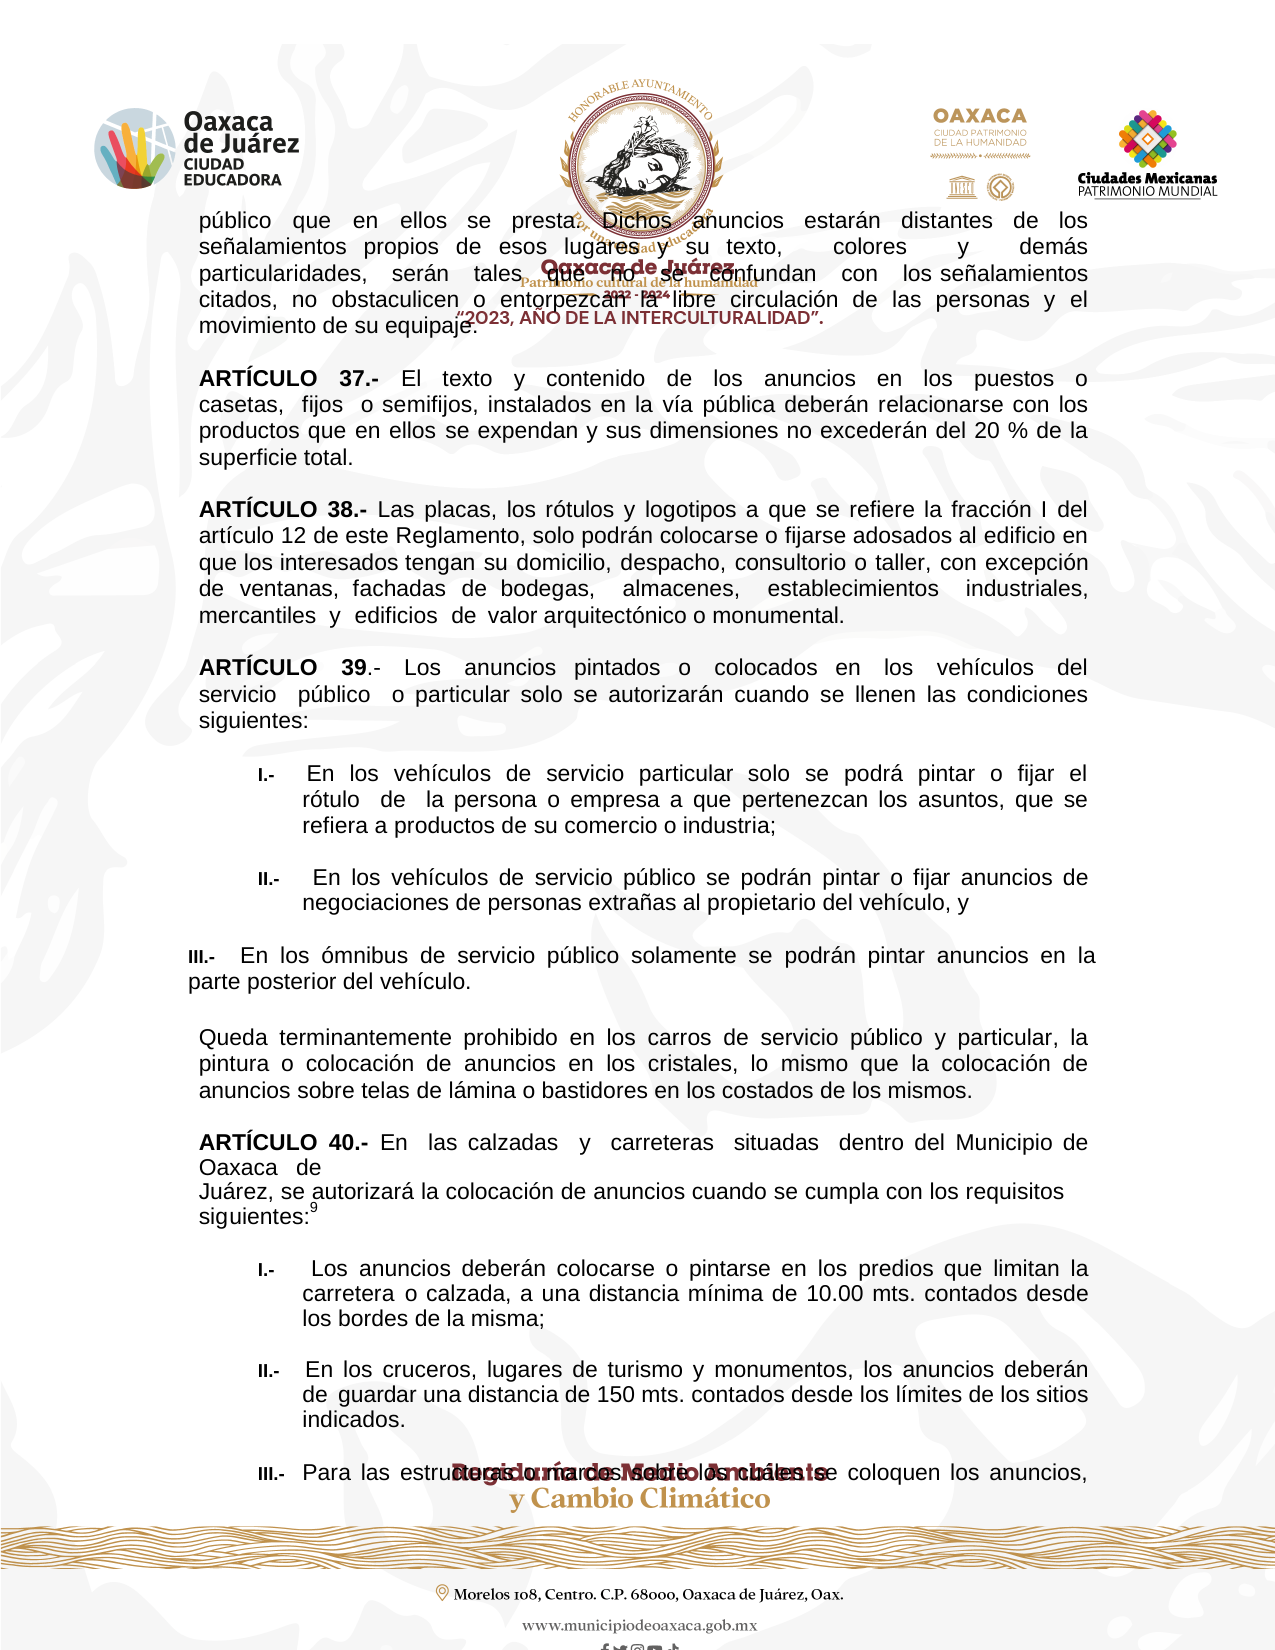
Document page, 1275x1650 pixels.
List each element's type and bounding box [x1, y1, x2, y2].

picture [0, 44, 1275, 1650]
table_cell [177, 207, 1107, 1485]
